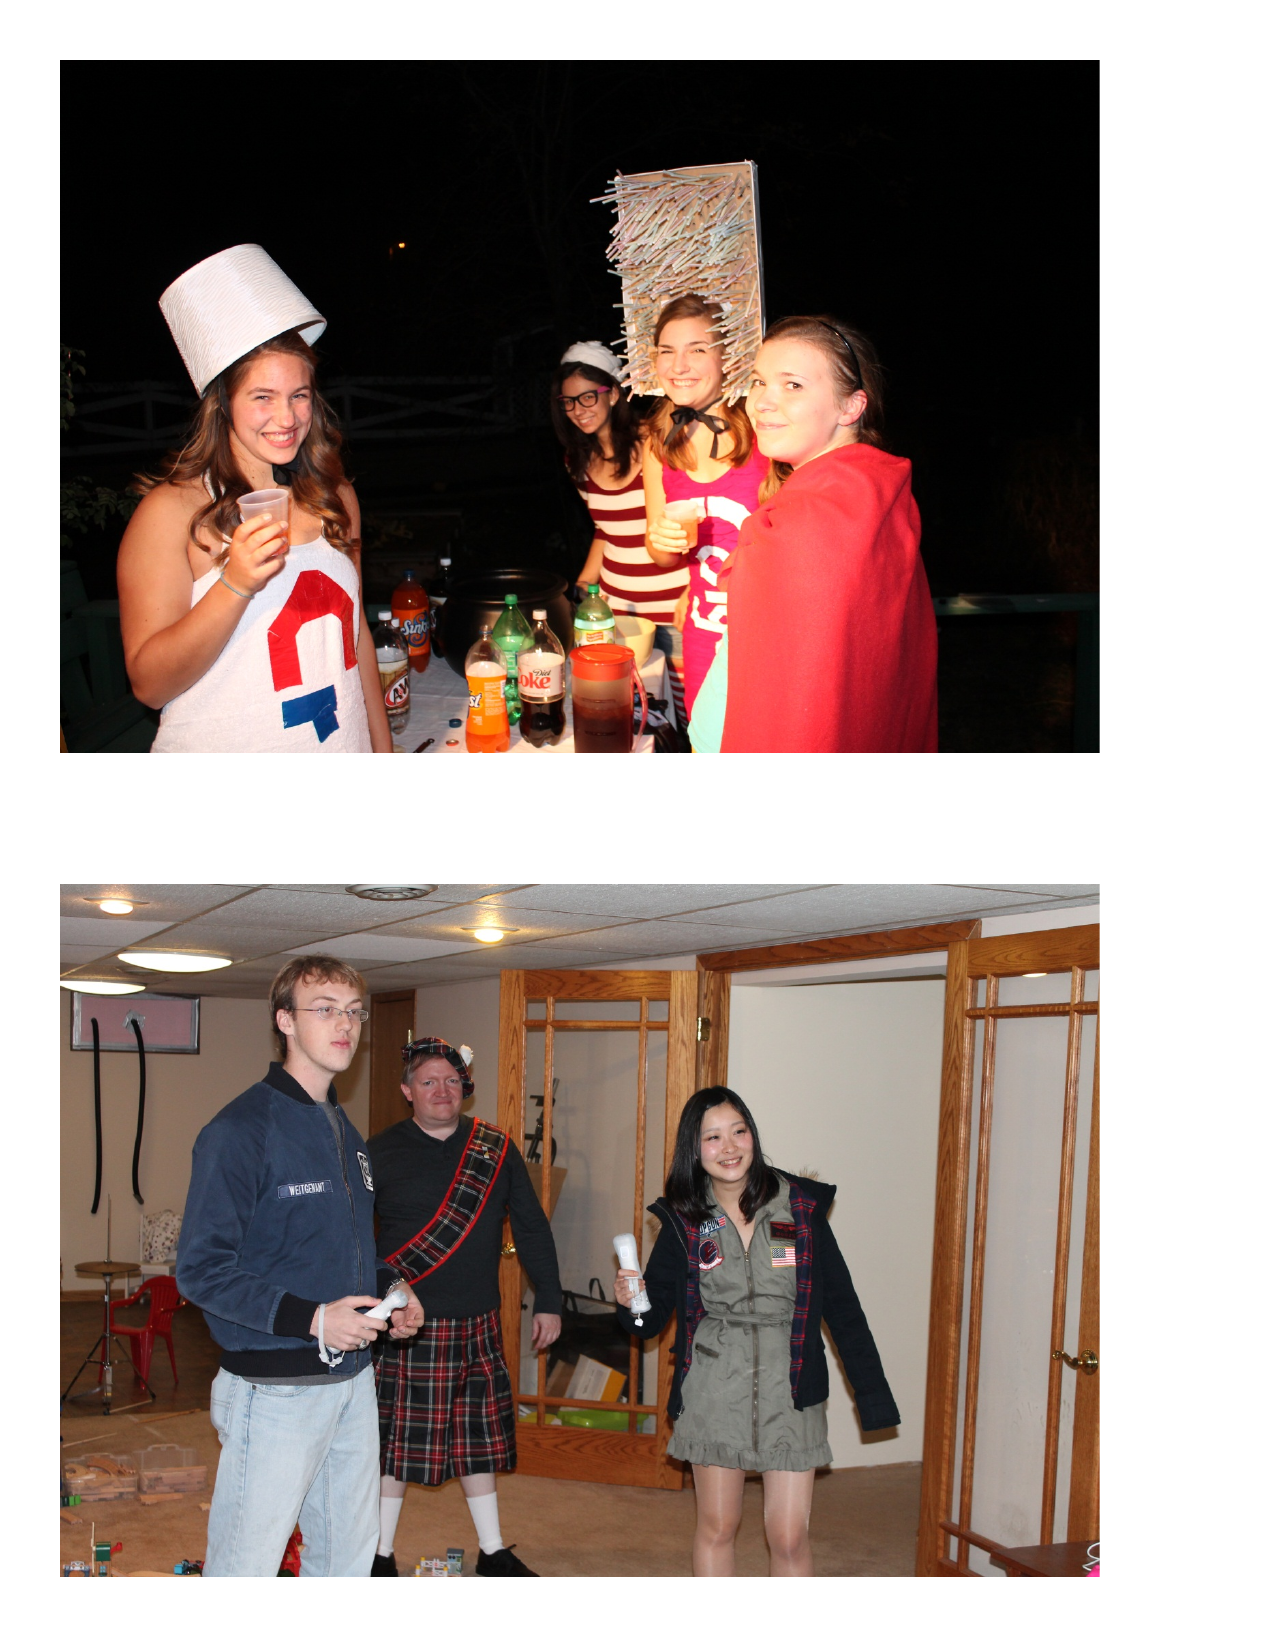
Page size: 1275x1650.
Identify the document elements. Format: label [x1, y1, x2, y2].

picture [60, 884, 1100, 1577]
picture [60, 60, 1100, 753]
